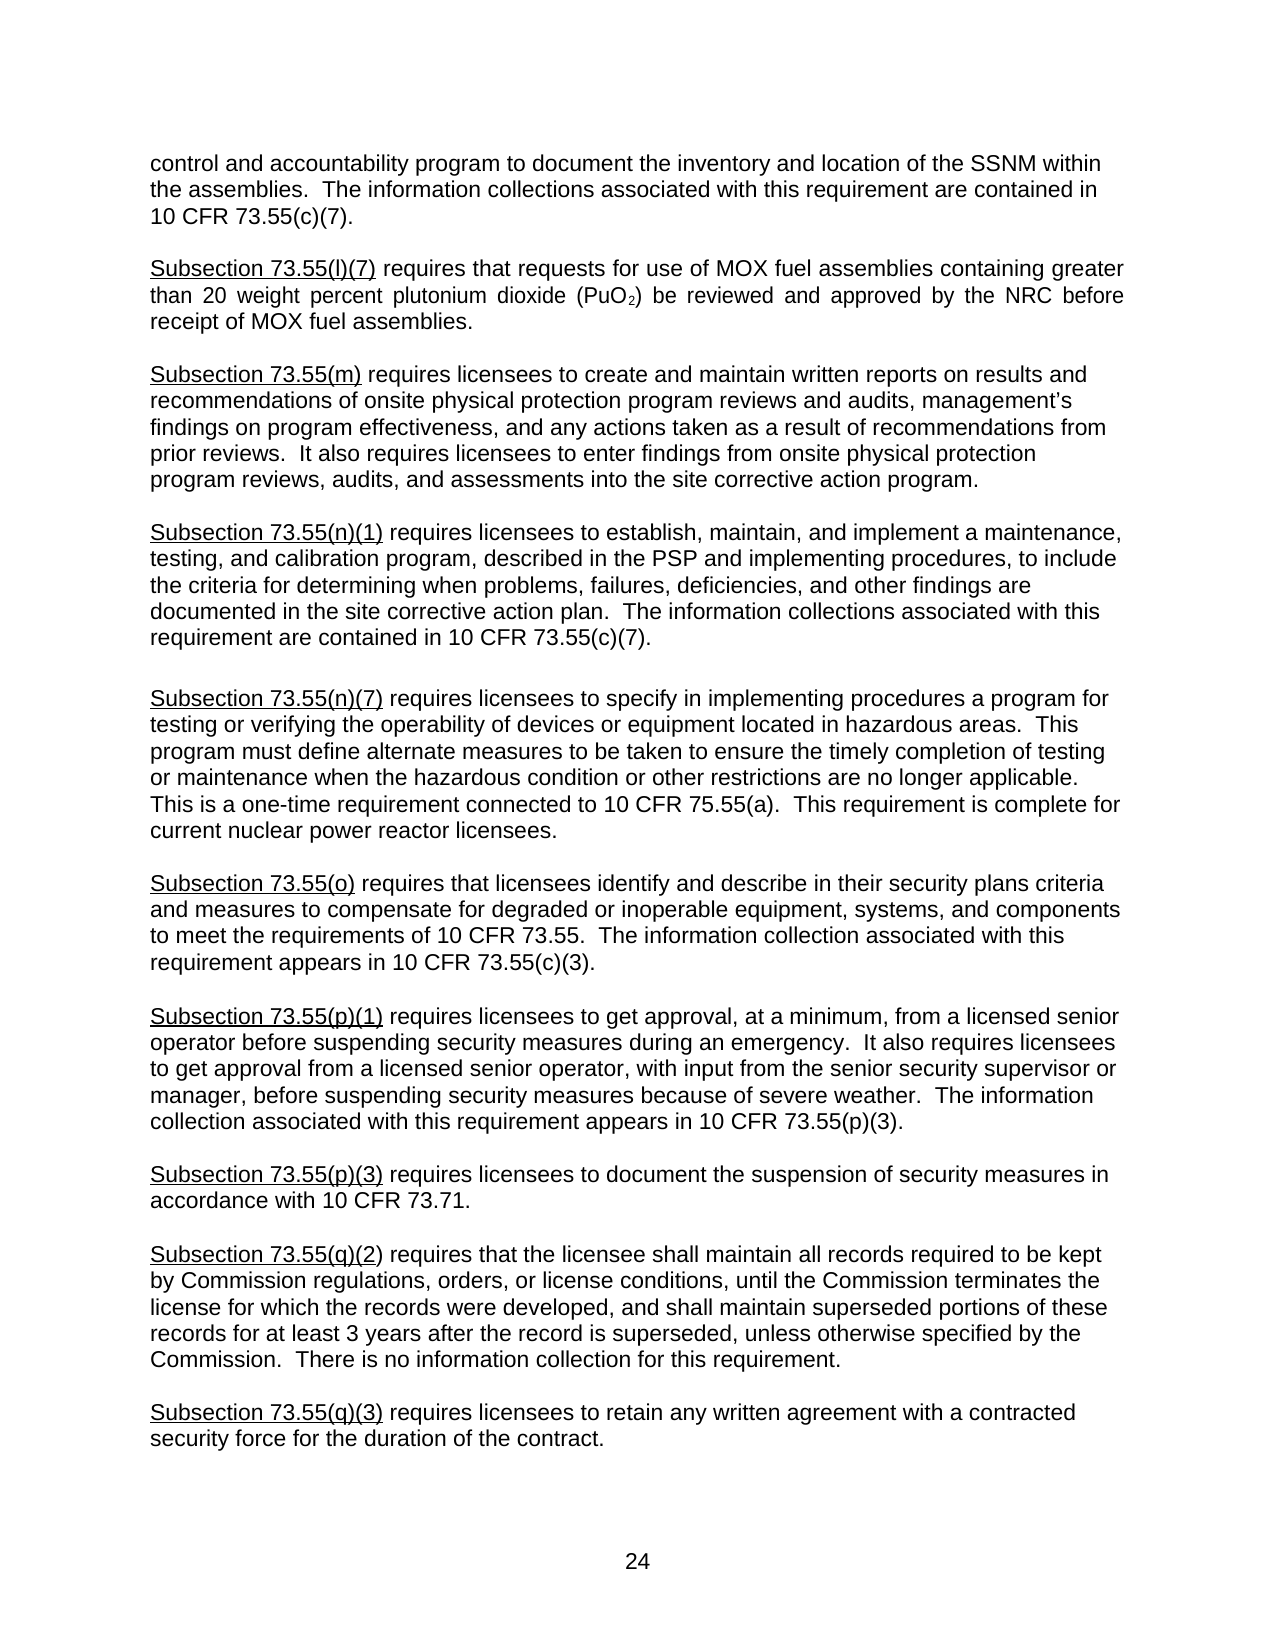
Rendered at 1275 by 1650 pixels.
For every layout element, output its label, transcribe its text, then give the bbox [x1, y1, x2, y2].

text Subsection 73.55(q)(3) requires licensees to retain any written agreement with a contracted security force for the duration of the contract. [150, 1399, 1125, 1452]
text Subsection 73.55(n)(1) requires licensees to establish, maintain, and implement a maintenance, testing, and calibration program, described in the PSP and implementing procedures, to include the criteria for determining when problems, failures, deficiencies, and other findings are documented in the site corrective action plan. The information collections associated with this requirement are contained in 10 CFR 73.55(c)(7). [150, 519, 1125, 651]
text Subsection 73.55(l)(7) requires that requests for use of MOX fuel assemblies containing greater than 20 weight percent plutonium dioxide (PuO2) be reviewed and approved by the NRC before receipt of MOX fuel assemblies. [150, 255, 1125, 334]
text Subsection 73.55(m) requires licensees to create and maintain written reports on results and recommendations of onsite physical protection program reviews and audits, management’s findings on program effectiveness, and any actions taken as a result of recommendations from prior reviews. It also requires licensees to enter findings from onsite physical protection program reviews, audits, and assessments into the site corrective action program. [150, 361, 1125, 493]
text Subsection 73.55(o) requires that licensees identify and describe in their security plans criteria and measures to compensate for degraded or inoperable equipment, systems, and components to meet the requirements of 10 CFR 73.55. The information collection associated with this requirement appears in 10 CFR 73.55(c)(3). [150, 870, 1125, 975]
text Subsection 73.55(q)(2) requires that the licensee shall maintain all records required to be kept by Commission regulations, orders, or license conditions, until the Commission terminates the license for which the records were developed, and shall maintain superseded portions of these records for at least 3 years after the record is superseded, unless otherwise specified by the Commission. There is no information collection for this requirement. [150, 1241, 1125, 1373]
text Subsection 73.55(p)(1) requires licensees to get approval, at a minimum, from a licensed senior operator before suspending security measures during an emergency. It also requires licensees to get approval from a licensed senior operator, with input from the senior security supervisor or manager, before suspending security measures because of severe weather. The information collection associated with this requirement appears in 10 CFR 73.55(p)(3). [150, 1003, 1125, 1134]
text 10 CFR 73.55(c)(7). [150, 203, 1125, 229]
text control and accountability program to document the inventory and location of the SSNM within the assemblies. The information collections associated with this requirement are contained in [150, 150, 1125, 203]
text Subsection 73.55(n)(7) requires licensees to specify in implementing procedures a program for testing or verifying the operability of devices or equipment located in hazardous areas. This program must define alternate measures to be taken to ensure the timely completion of testing or maintenance when the hazardous condition or other restrictions are no longer applicable. This is a one-time requirement connected to 10 CFR 75.55(a). This requirement is complete for current nuclear power reactor licensees. [150, 685, 1125, 843]
text Subsection 73.55(p)(3) requires licensees to document the suspension of security measures in accordance with 10 CFR 73.71. [150, 1161, 1125, 1213]
